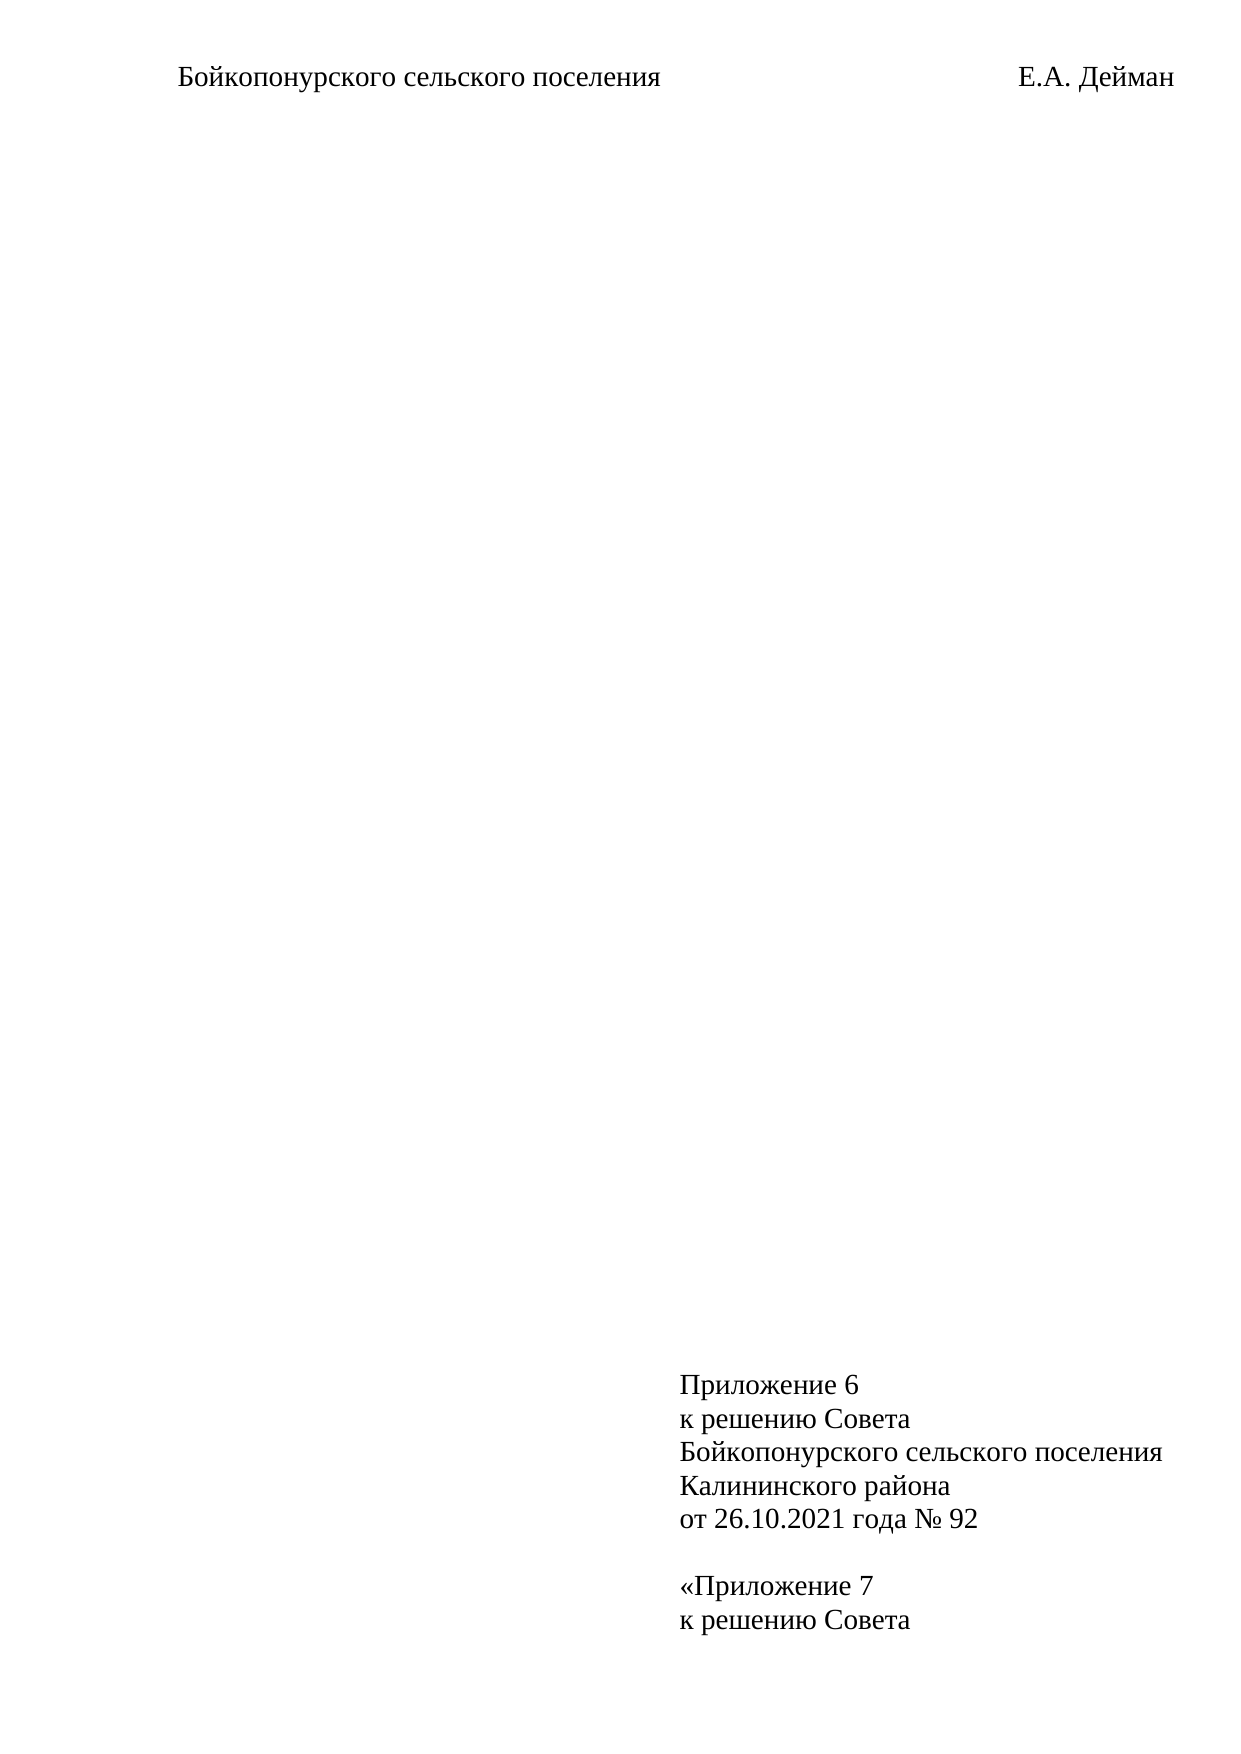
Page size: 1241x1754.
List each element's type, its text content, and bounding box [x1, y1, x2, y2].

text «Приложение 7 [679, 1568, 1181, 1602]
text Бойкопонурского сельского поселения Е.А. Дейман [177, 59, 1181, 93]
text к решению Совета [679, 1401, 1181, 1434]
text к решению Совета [679, 1602, 1181, 1636]
text от 26.10.2021 года № 92 [679, 1501, 1181, 1535]
text Приложение 6 [679, 1367, 1181, 1401]
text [679, 1434, 1181, 1501]
